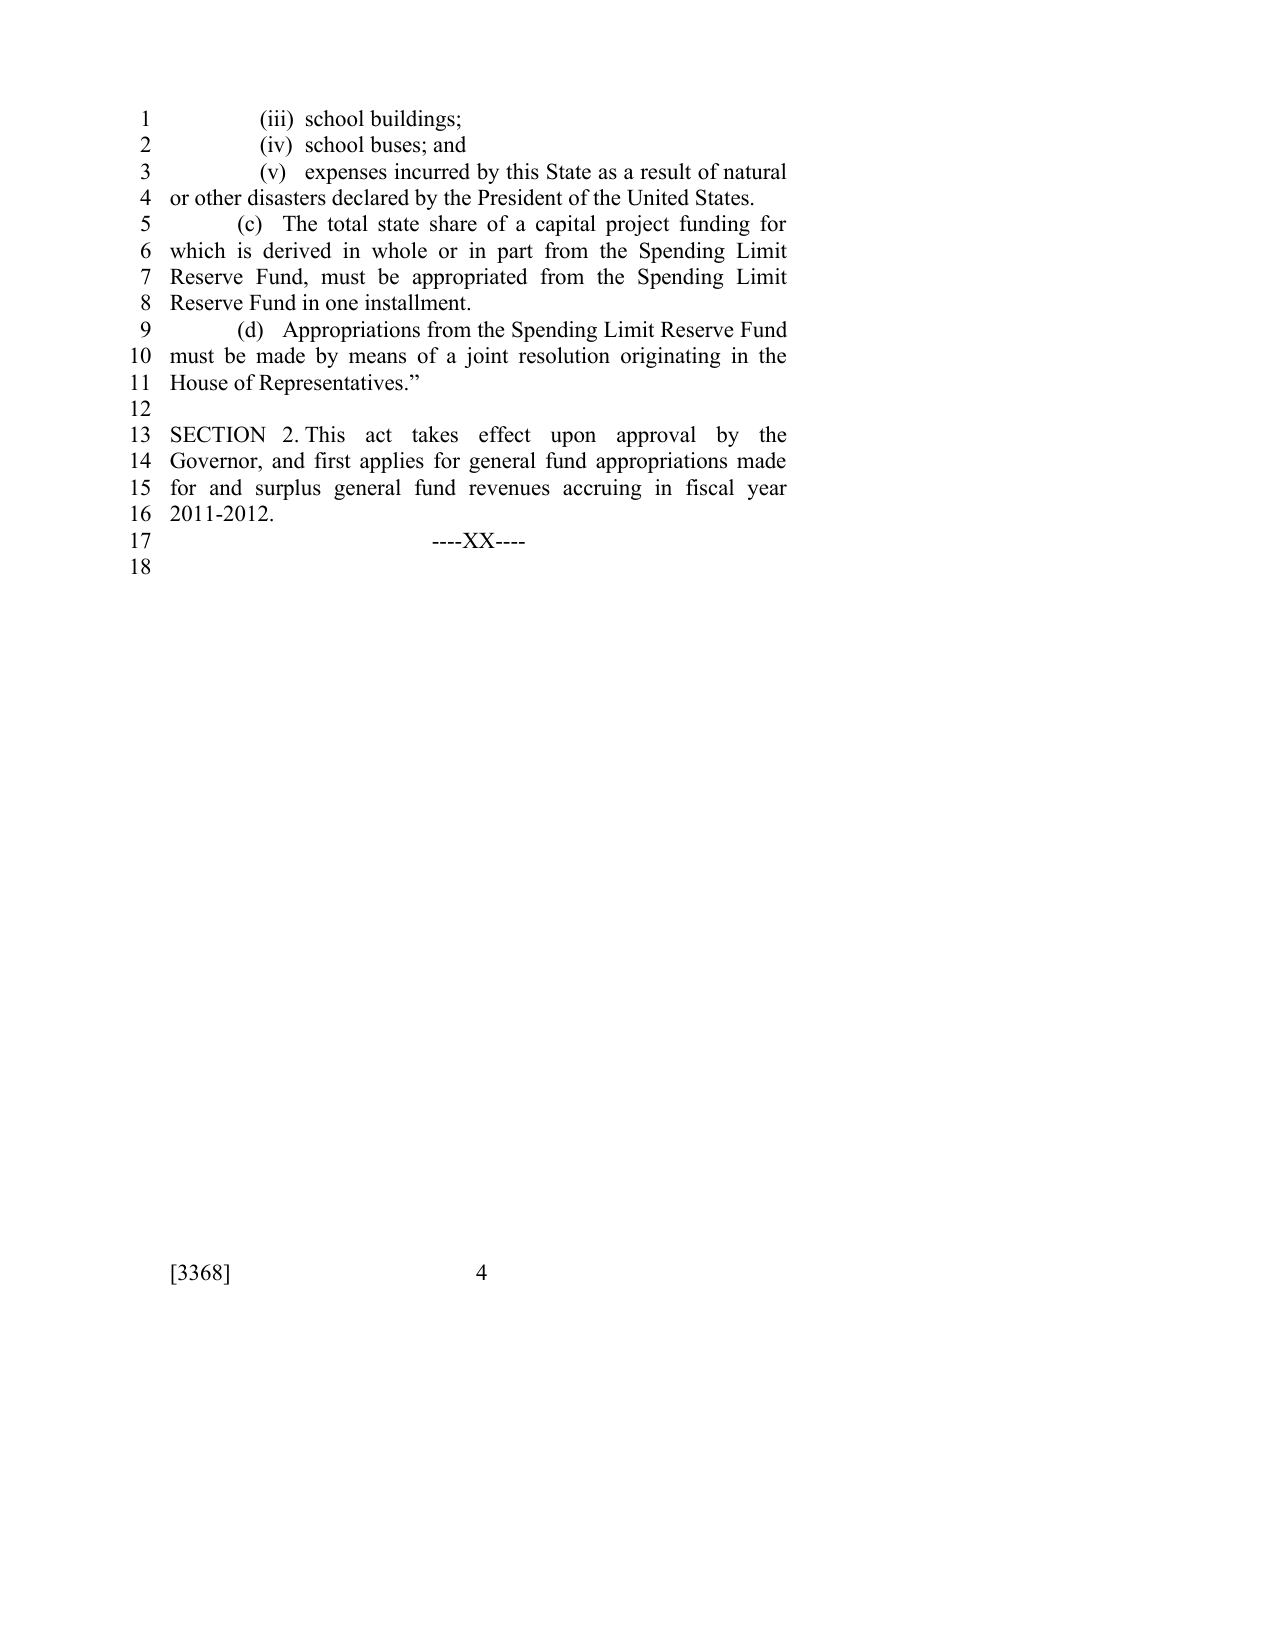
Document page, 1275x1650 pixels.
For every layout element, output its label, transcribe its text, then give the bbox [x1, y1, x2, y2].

text (c) The total state share of a capital project funding for which is derived in whole or in part from the Spending Limit Reserve Fund, must be appropriated from the Spending Limit Reserve Fund in one installment. [169, 210, 787, 316]
text (iii) school buildings; [169, 105, 787, 131]
text ----XX---- [169, 527, 787, 553]
text (iv) school buses; and [169, 131, 787, 158]
text SECTION 2. This act takes effect upon approval by the Governor, and first applies for general fund appropriations made for and surplus general fund revenues accruing in fiscal year 2011-2012. [169, 421, 787, 527]
text (d) Appropriations from the Spending Limit Reserve Fund must be made by means of a joint resolution originating in the House of Representatives.” [169, 316, 787, 395]
text (v) expenses incurred by this State as a result of natural or other disasters declared by the President of the United States. [169, 158, 787, 210]
